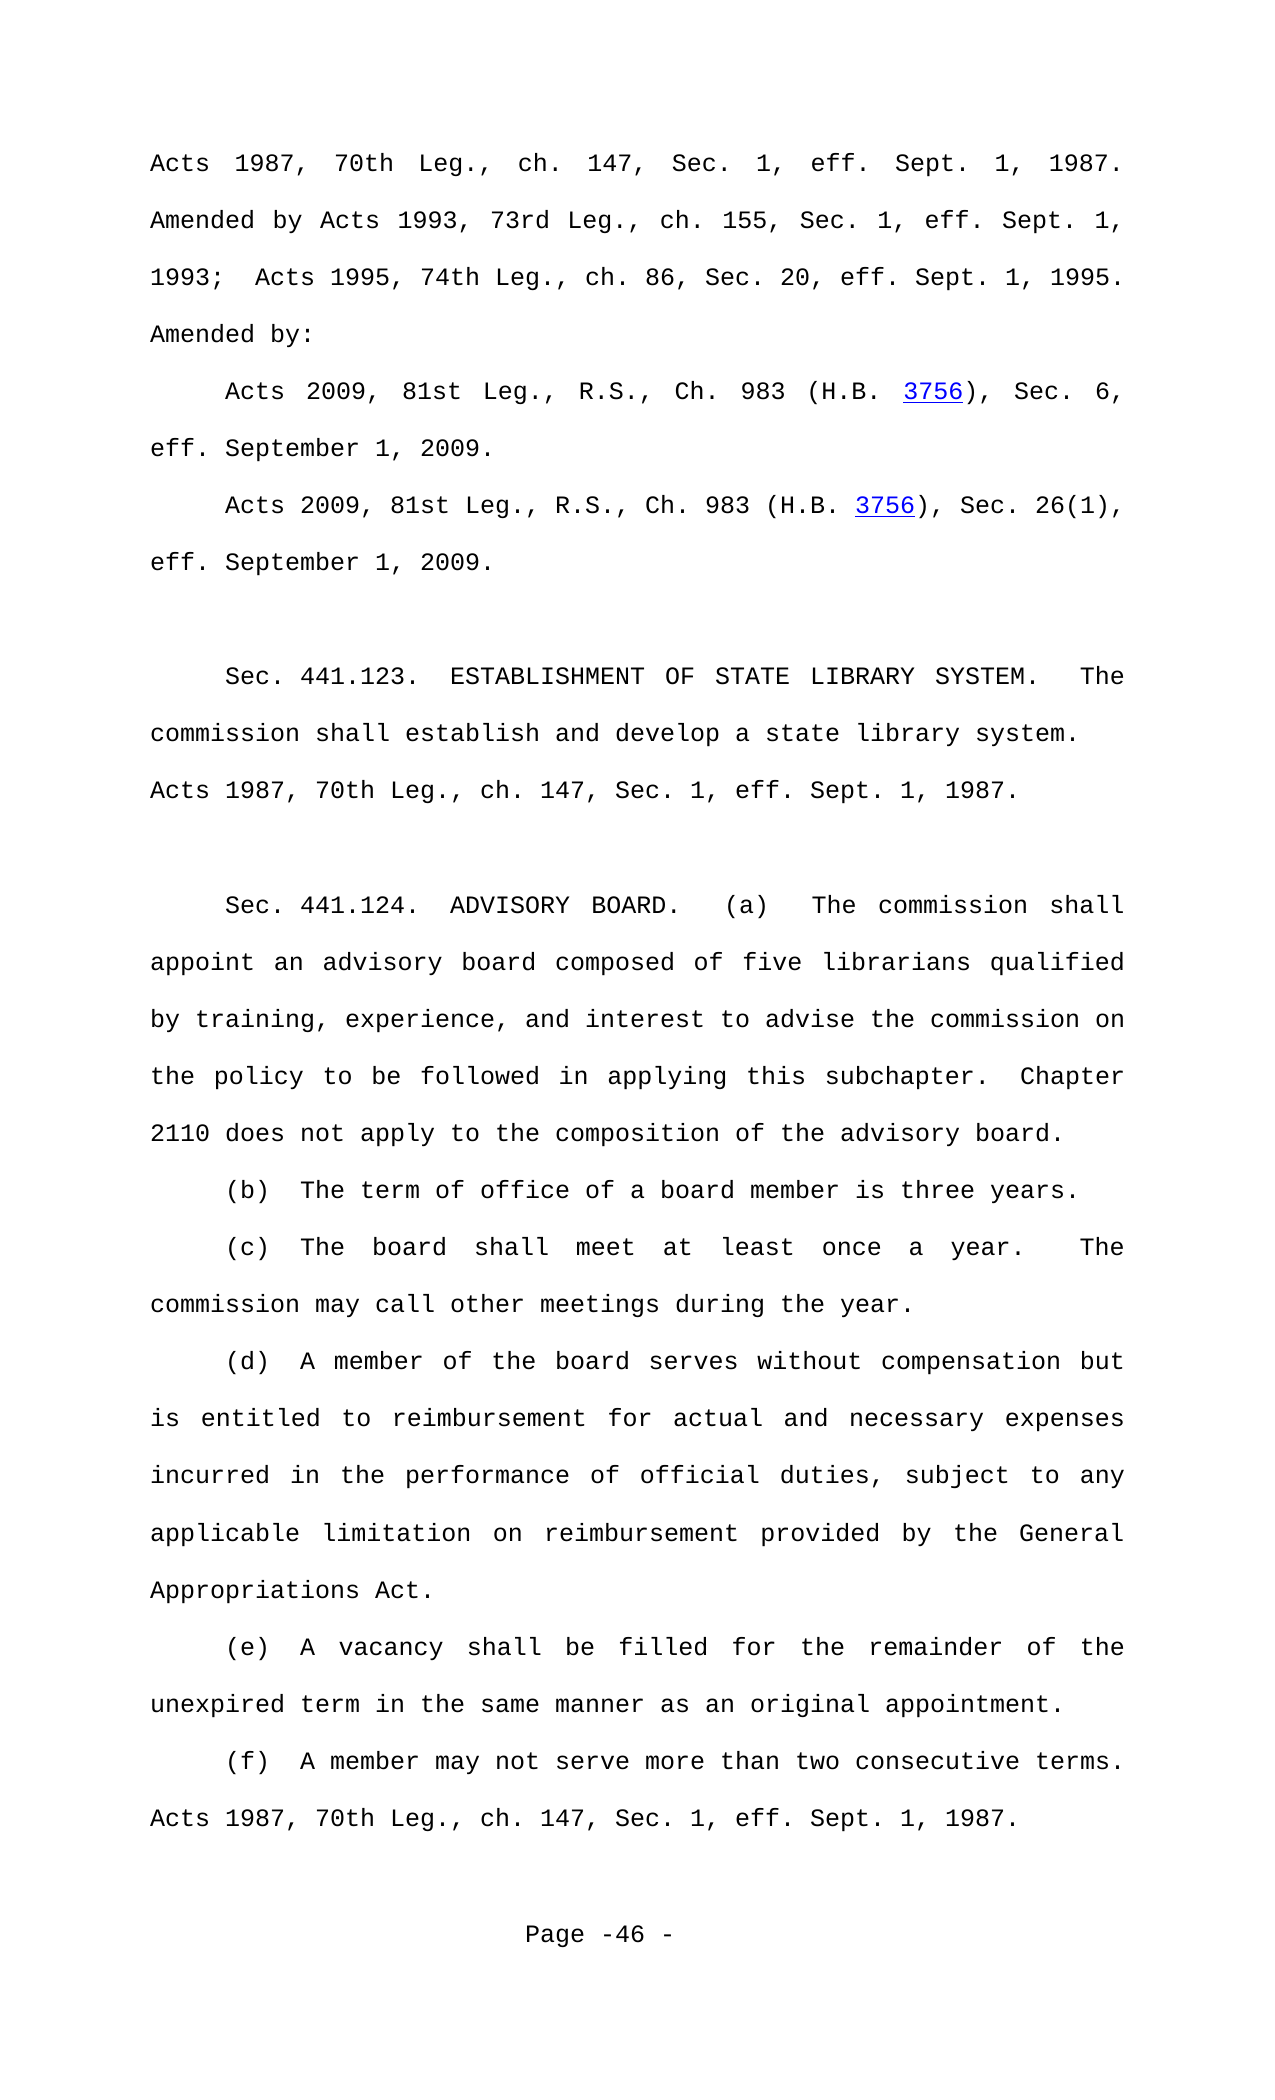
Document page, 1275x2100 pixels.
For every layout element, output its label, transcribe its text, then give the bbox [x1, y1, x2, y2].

text Sec. 441.124. ADVISORY BOARD. (a) The commission shall appoint an advisory board composed of five librarians qualified by training, experience, and interest to advise the commission on the policy to be followed in applying this subchapter. Chapter 2110 does not apply to the composition of the advisory board. [150, 892, 1125, 1149]
text (e) A vacancy shall be filled for the remainder of the unexpired term in the same manner as an original appointment. [150, 1634, 1125, 1720]
text Amended by: [150, 321, 1125, 350]
text Acts 2009, 81st Leg., R.S., Ch. 983 (H.B. 3756), Sec. 6, eff. September 1, 2009. [150, 378, 1125, 464]
text (b) The term of office of a board member is three years. [150, 1177, 1125, 1206]
text Acts 1987, 70th Leg., ch. 147, Sec. 1, eff. Sept. 1, 1987. Amended by Acts 1993, 73rd Leg., ch. 155, Sec. 1, eff. Sept. 1, 1993; Acts 1995, 74th Leg., ch. 86, Sec. 20, eff. Sept. 1, 1995. [150, 150, 1125, 293]
text Acts 2009, 81st Leg., R.S., Ch. 983 (H.B. 3756), Sec. 26(1), eff. September 1, 2009. [150, 492, 1125, 578]
text Acts 1987, 70th Leg., ch. 147, Sec. 1, eff. Sept. 1, 1987. [150, 778, 1125, 806]
text (c) The board shall meet at least once a year. The commission may call other meetings during the year. [150, 1234, 1125, 1320]
text (d) A member of the board serves without compensation but is entitled to reimbursement for actual and necessary expenses incurred in the performance of official duties, subject to any applicable limitation on reimbursement provided by the General Appropriations Act. [150, 1349, 1125, 1606]
text (f) A member may not serve more than two consecutive terms. [150, 1748, 1125, 1777]
text Acts 1987, 70th Leg., ch. 147, Sec. 1, eff. Sept. 1, 1987. [150, 1805, 1125, 1834]
text Sec. 441.123. ESTABLISHMENT OF STATE LIBRARY SYSTEM. The commission shall establish and develop a state library system. [150, 664, 1125, 749]
